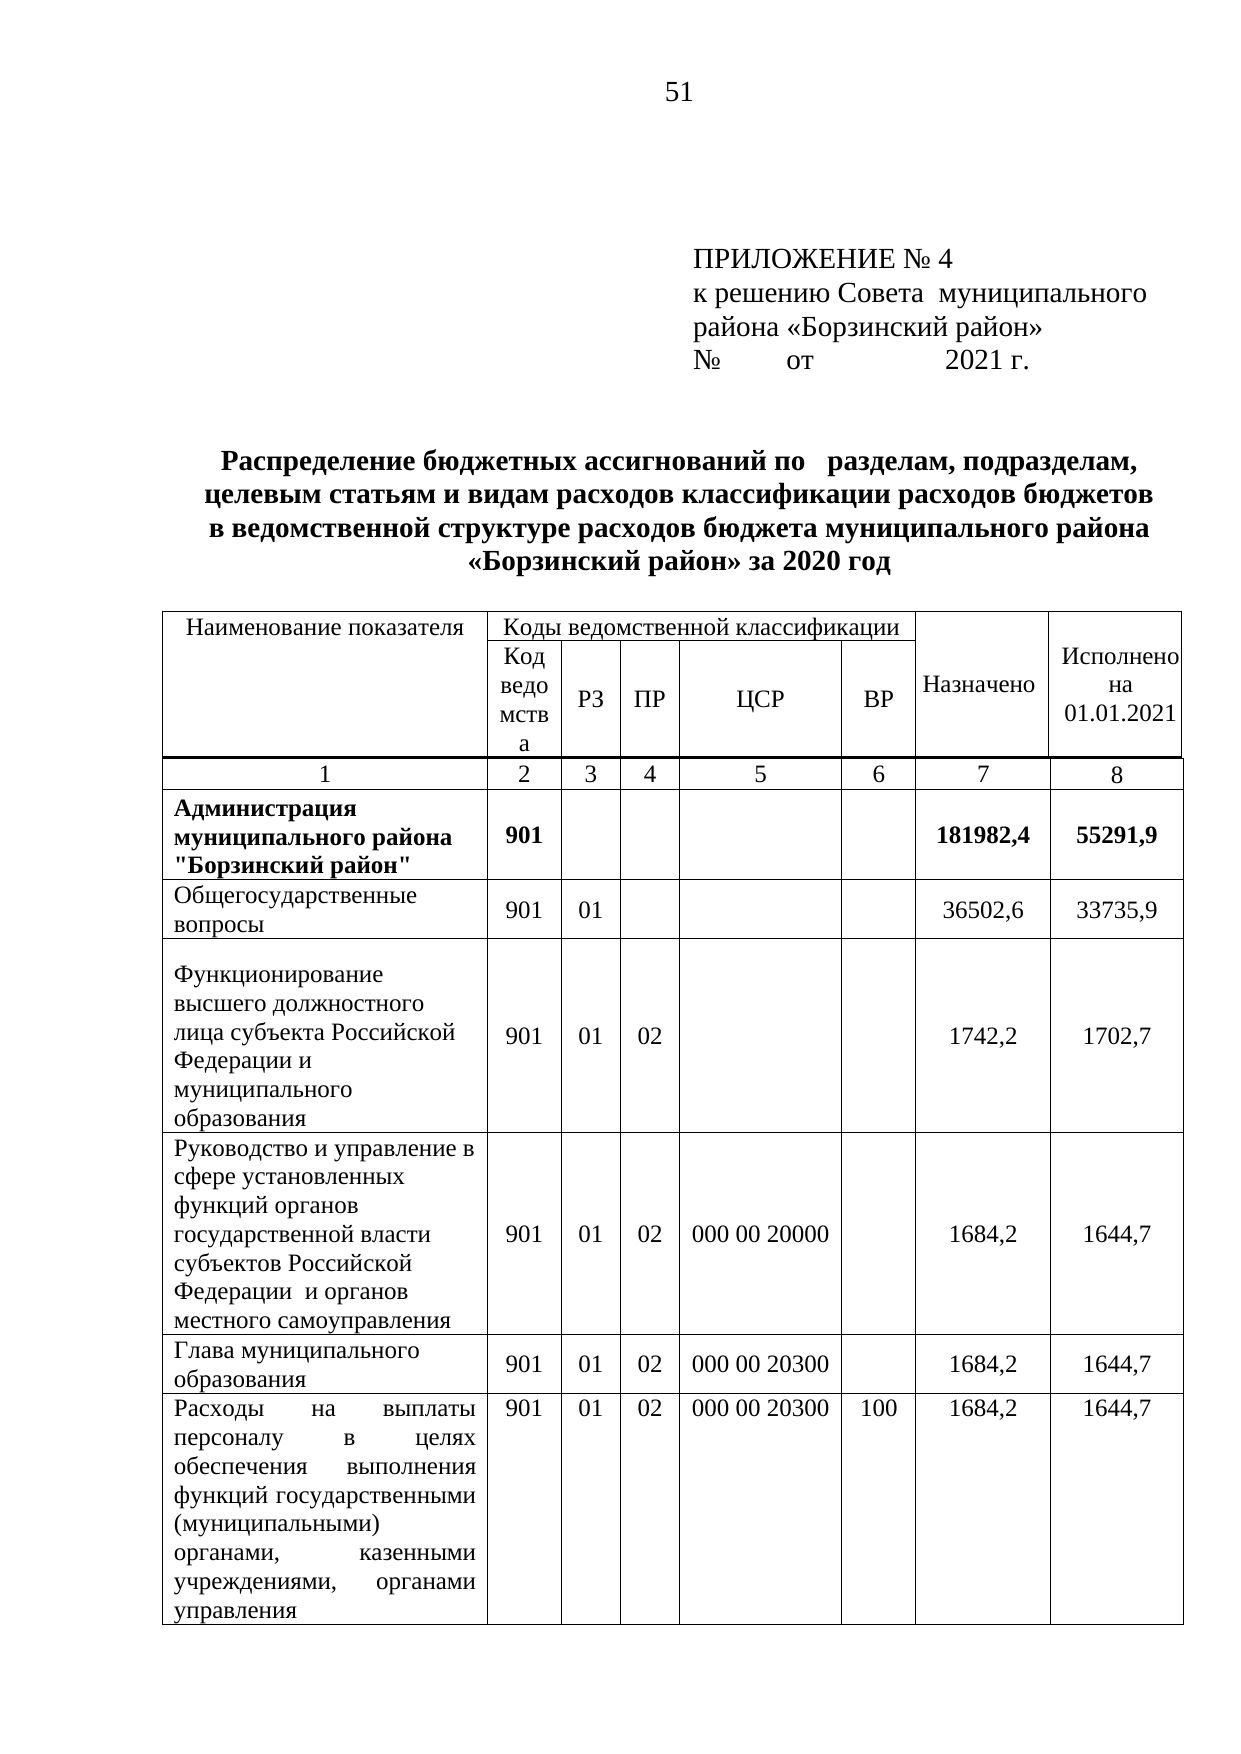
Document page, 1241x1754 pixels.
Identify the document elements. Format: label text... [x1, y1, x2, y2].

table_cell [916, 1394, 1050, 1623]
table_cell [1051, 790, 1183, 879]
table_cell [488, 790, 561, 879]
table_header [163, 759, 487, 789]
text Распределение бюджетных ассигнований по разделам, подразделам, целевым статьям и видам расходов классификации расходов бюджетов [177, 443, 1181, 510]
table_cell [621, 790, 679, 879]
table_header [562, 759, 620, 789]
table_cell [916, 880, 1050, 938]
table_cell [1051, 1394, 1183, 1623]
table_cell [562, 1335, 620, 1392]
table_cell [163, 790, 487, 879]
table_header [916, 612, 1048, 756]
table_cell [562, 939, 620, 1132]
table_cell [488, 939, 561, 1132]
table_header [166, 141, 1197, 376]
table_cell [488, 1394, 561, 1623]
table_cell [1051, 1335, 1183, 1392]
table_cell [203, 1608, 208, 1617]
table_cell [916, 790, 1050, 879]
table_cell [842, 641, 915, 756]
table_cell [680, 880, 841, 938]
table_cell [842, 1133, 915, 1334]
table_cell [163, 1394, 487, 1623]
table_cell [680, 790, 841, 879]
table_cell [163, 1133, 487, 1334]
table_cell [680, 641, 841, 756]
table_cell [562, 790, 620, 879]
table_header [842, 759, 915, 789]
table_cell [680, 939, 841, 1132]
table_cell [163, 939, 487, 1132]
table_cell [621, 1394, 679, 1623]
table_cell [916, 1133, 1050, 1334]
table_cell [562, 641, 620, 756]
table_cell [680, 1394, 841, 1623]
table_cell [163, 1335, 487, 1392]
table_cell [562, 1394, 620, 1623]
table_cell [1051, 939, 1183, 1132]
text в ведомственной структуре расходов бюджета муниципального района «Борзинский район» за 2020 год [177, 510, 1181, 577]
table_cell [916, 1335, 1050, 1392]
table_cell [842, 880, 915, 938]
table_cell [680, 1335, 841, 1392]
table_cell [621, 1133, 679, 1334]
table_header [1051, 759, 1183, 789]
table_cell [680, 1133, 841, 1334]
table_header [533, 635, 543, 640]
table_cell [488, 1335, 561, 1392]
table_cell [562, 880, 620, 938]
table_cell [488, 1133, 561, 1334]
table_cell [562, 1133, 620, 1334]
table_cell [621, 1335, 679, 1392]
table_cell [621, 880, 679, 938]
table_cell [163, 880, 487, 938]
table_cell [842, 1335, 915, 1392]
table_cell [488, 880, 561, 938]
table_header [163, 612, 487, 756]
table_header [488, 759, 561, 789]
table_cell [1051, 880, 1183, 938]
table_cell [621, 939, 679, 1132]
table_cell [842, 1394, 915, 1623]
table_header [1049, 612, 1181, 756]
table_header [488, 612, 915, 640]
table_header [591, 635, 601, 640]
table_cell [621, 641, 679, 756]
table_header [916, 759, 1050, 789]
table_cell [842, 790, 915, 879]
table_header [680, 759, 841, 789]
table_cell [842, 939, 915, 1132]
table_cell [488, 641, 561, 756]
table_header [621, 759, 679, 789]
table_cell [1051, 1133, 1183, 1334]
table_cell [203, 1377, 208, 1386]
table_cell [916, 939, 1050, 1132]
